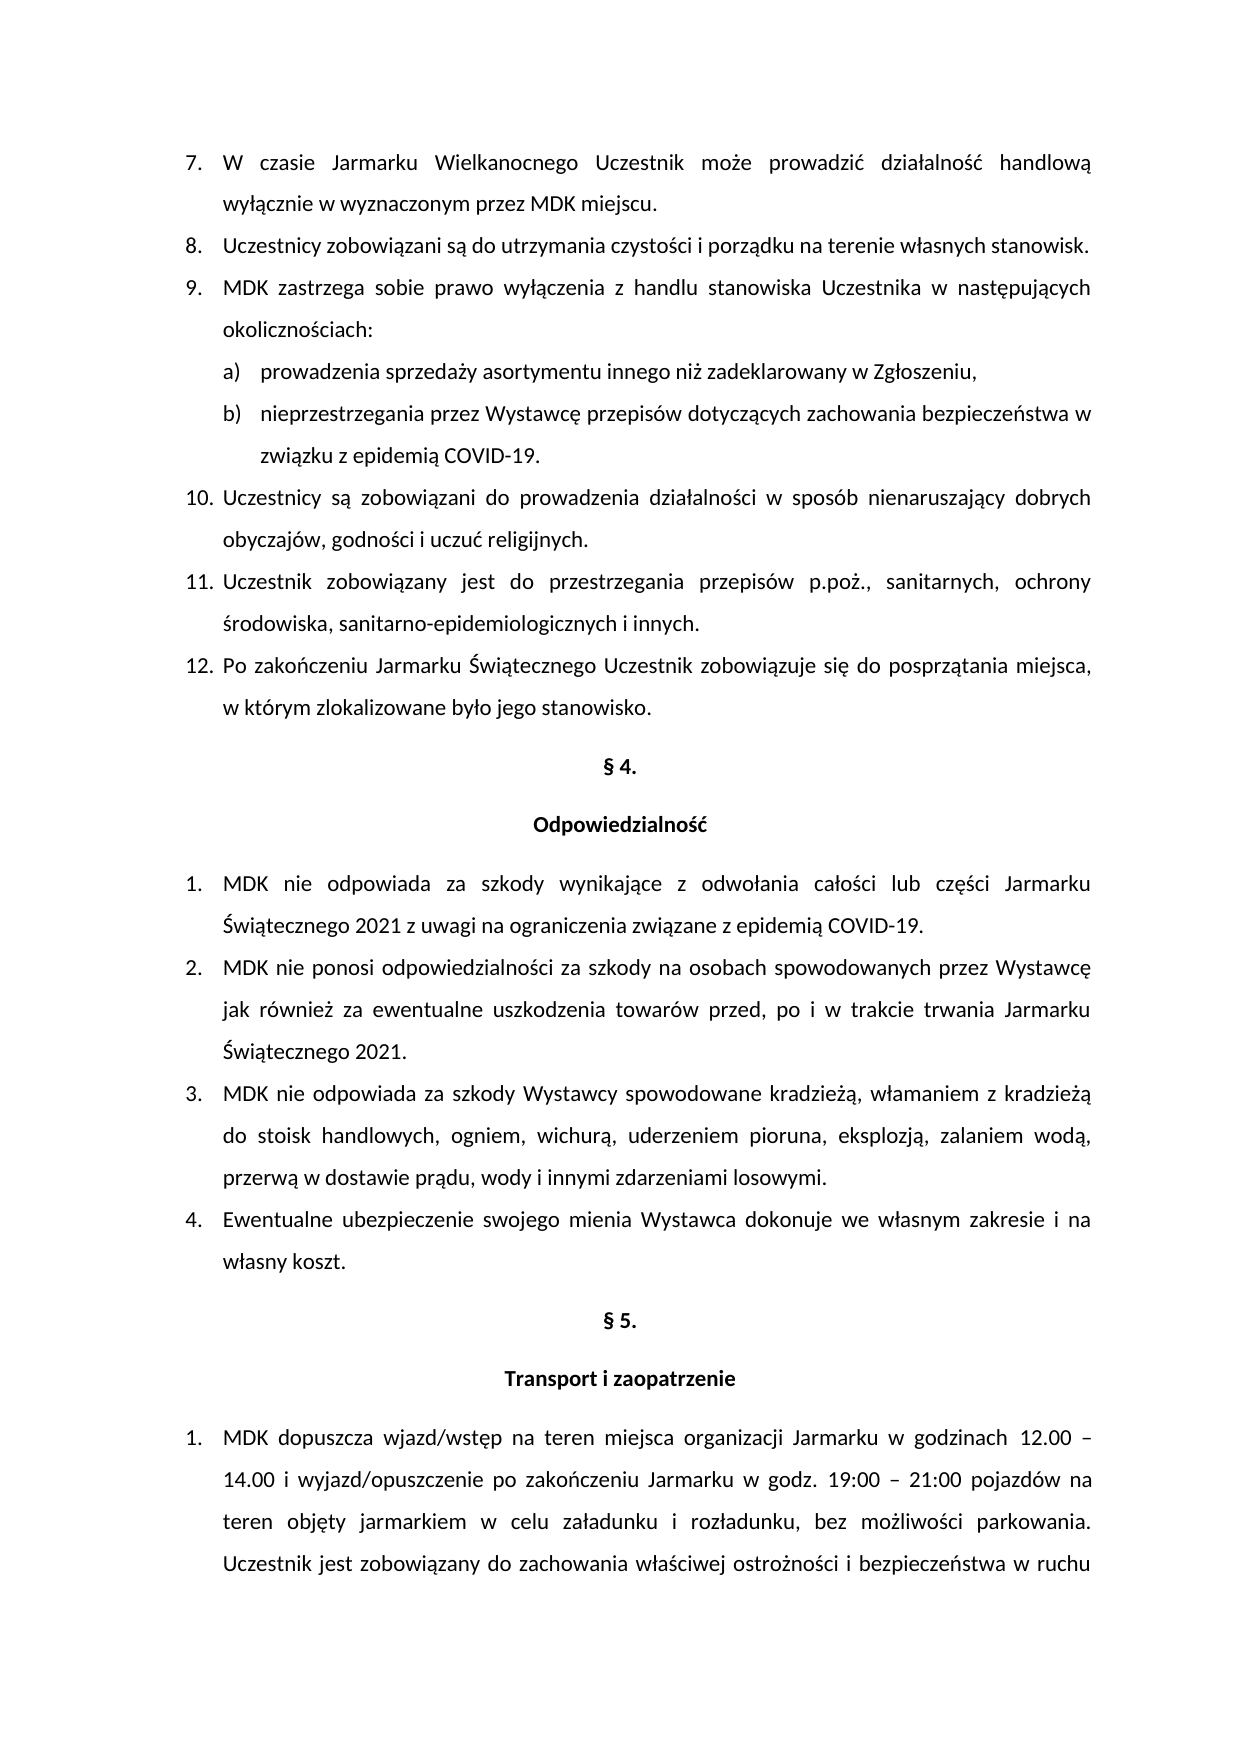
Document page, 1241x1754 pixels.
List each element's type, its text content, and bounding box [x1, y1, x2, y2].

list MDK nie odpowiada za szkody wynikające z odwołania całości lub części Jarmarku Świątecznego 2021 z uwagi na ograniczenia związane z epidemią COVID-19. [185, 869, 1093, 939]
list MDK nie ponosi odpowiedzialności za szkody na osobach spowodowanych przez Wystawcę jak również za ewentualne uszkodzenia towarów przed, po i w trakcie trwania Jarmarku Świątecznego 2021. [185, 953, 1093, 1065]
list Po zakończeniu Jarmarku Świątecznego Uczestnik zobowiązuje się do posprzątania miejsca, w którym zlokalizowane było jego stanowisko. [185, 651, 1093, 721]
list MDK nie odpowiada za szkody Wystawcy spowodowane kradzieżą, włamaniem z kradzieżą do stoisk handlowych, ogniem, wichurą, uderzeniem pioruna, eksplozją, zalaniem wodą, przerwą w dostawie prądu, wody i innymi zdarzeniami losowymi. [185, 1079, 1093, 1191]
text Odpowiedzialność [148, 811, 1093, 839]
list Uczestnicy są zobowiązani do prowadzenia działalności w sposób nienaruszający dobrych obyczajów, godności i uczuć religijnych. [185, 483, 1093, 553]
list Ewentualne ubezpieczenie swojego mienia Wystawca dokonuje we własnym zakresie i na własny koszt. [185, 1205, 1093, 1275]
list MDK zastrzega sobie prawo wyłączenia z handlu stanowiska Uczestnika w następujących okolicznościach: [185, 273, 1093, 343]
text § 4. [148, 752, 1093, 780]
list nieprzestrzegania przez Wystawcę przepisów dotyczących zachowania bezpieczeństwa w związku z epidemią COVID-19. [223, 399, 1093, 469]
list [185, 1423, 1093, 1577]
text § 5. [148, 1306, 1093, 1334]
list Uczestnik zobowiązany jest do przestrzegania przepisów p.poż., sanitarnych, ochrony środowiska, sanitarno-epidemiologicznych i innych. [185, 567, 1093, 637]
list W czasie Jarmarku Wielkanocnego Uczestnik może prowadzić działalność handlową wyłącznie w wyznaczonym przez MDK miejscu. [185, 148, 1093, 218]
list Uczestnicy zobowiązani są do utrzymania czystości i porządku na terenie własnych stanowisk. [185, 232, 1093, 259]
text Transport i zaopatrzenie [148, 1364, 1093, 1392]
list prowadzenia sprzedaży asortymentu innego niż zadeklarowany w Zgłoszeniu, [223, 357, 1093, 386]
